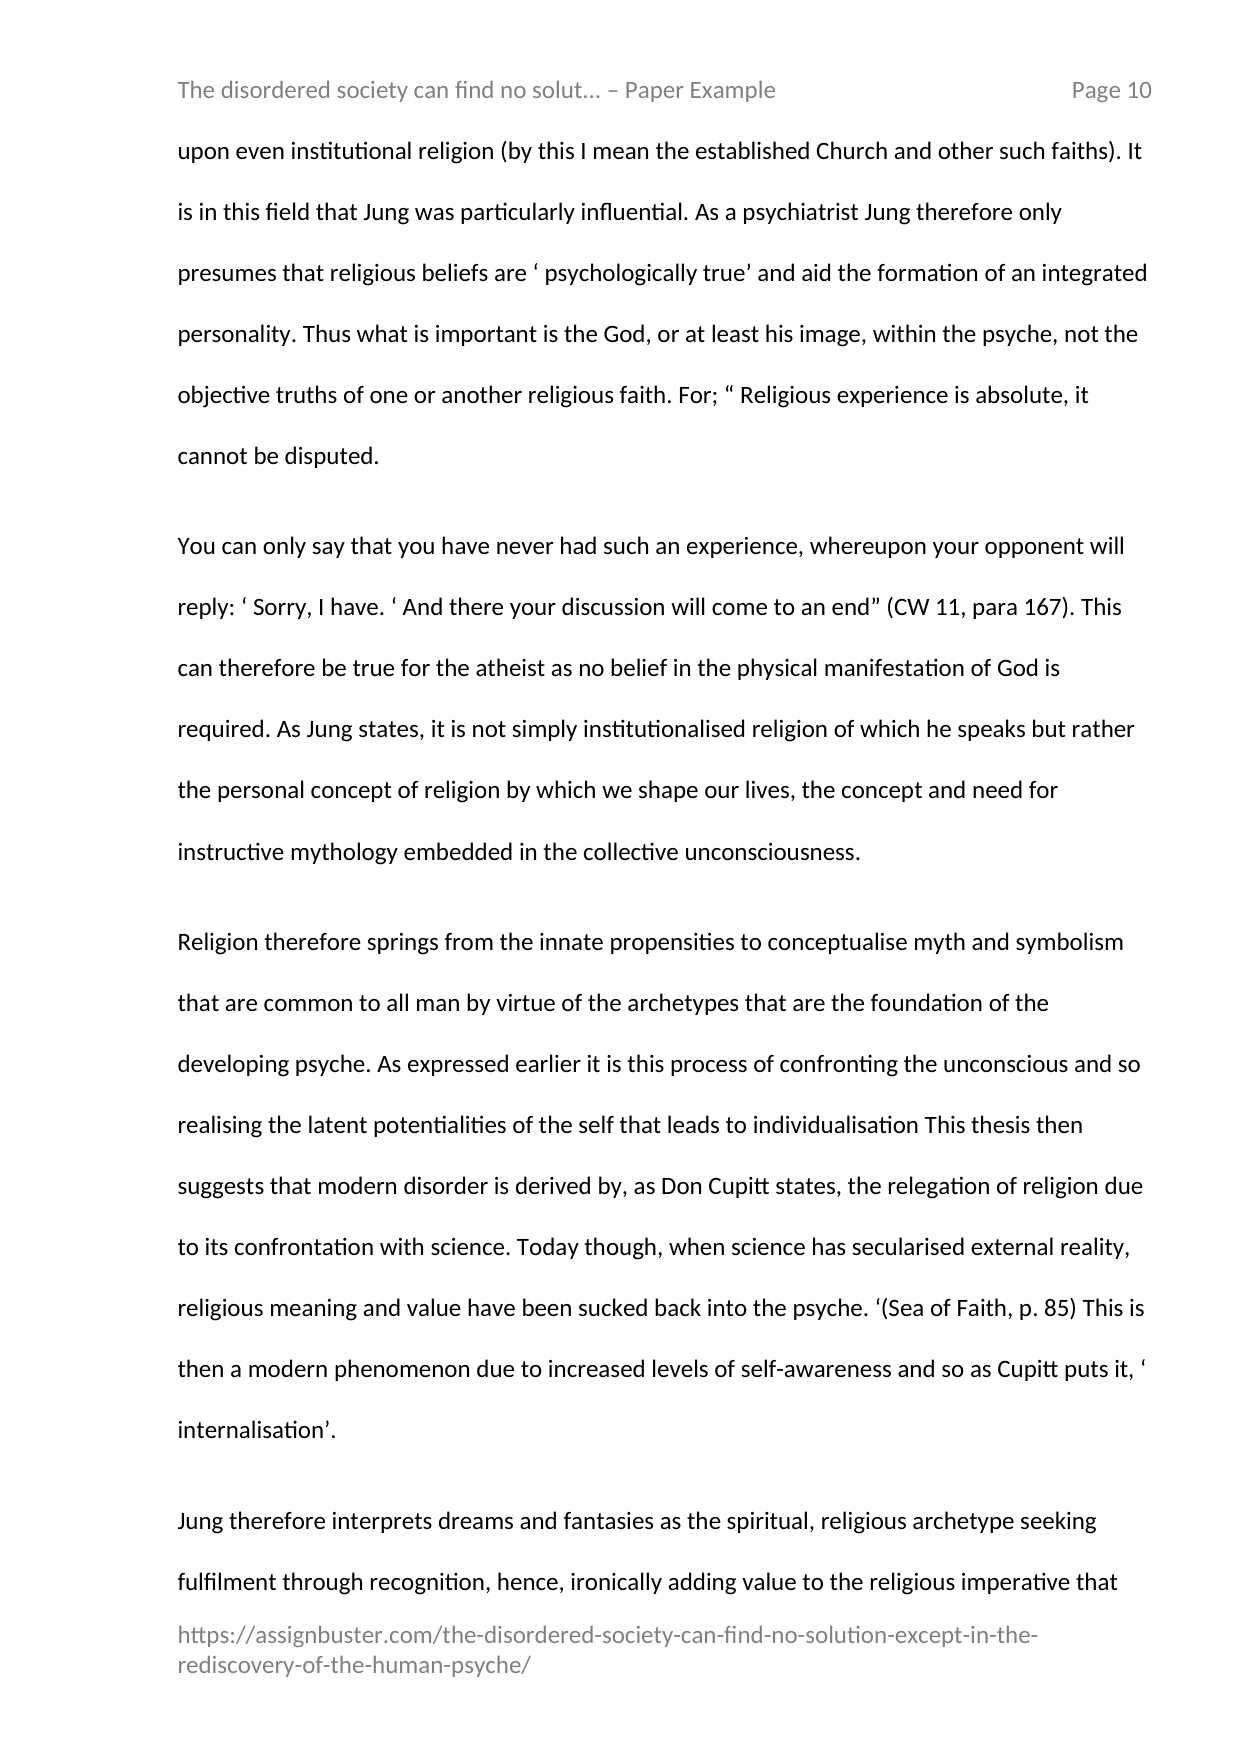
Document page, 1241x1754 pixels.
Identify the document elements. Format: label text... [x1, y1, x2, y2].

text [177, 1505, 1152, 1597]
text You can only say that you have never had such an experience, whereupon your opponent will reply: ‘ Sorry, I have. ‘ And there your discussion will come to an end” (CW 11, para 167). This can therefore be true for the atheist as no belief in the physical manifestation of God is required. As Jung states, it is not simply institutionalised religion of which he speaks but rather the personal concept of religion by which we shape our lives, the concept and need for instructive mythology embedded in the collective unconsciousness. [177, 531, 1152, 866]
text Religion therefore springs from the innate propensities to conceptualise myth and symbolism that are common to all man by virtue of the archetypes that are the foundation of the developing psyche. As expressed earlier it is this process of confronting the unconscious and so realising the latent potentialities of the self that leads to individualisation This thesis then suggests that modern disorder is derived by, as Don Cupitt states, the relegation of religion due to its confrontation with science. Today though, when science has secularised external reality, religious meaning and value have been sucked back into the psyche. ‘(Sea of Faith, p. 85) This is then a modern phenomenon due to increased levels of self-awareness and so as Cupitt puts it, ‘ internalisation’. [177, 926, 1152, 1445]
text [177, 135, 1152, 471]
